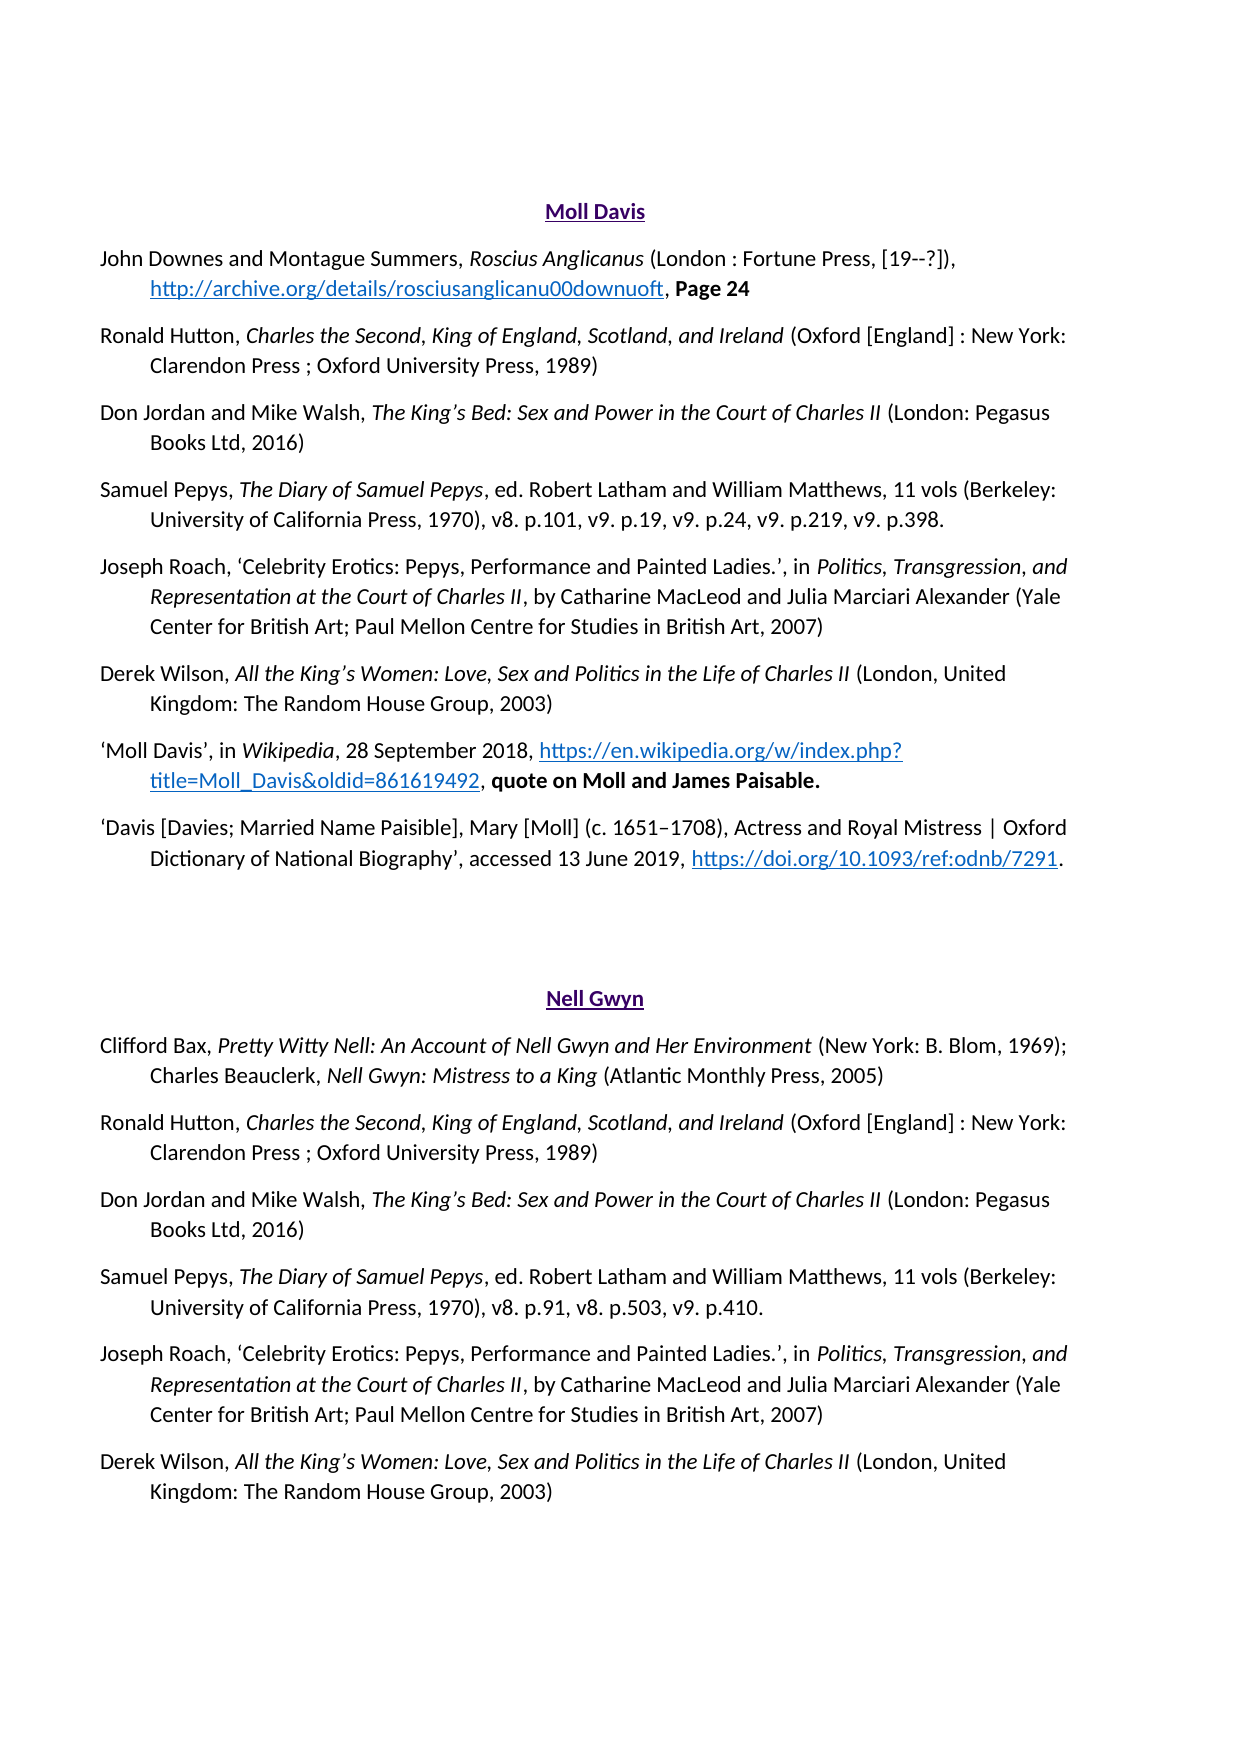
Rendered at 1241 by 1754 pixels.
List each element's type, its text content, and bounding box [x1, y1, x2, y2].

text ‘Davis [Davies; Married Name Paisible], Mary [Moll] (c. 1651–1708), Actress and Royal Mistress | Oxford Dictionary of National Biography’, accessed 13 June 2019, https://doi.org/10.1093/ref:odnb/7291. [100, 813, 1090, 872]
text John Downes and Montague Summers, Roscius Anglicanus (London : Fortune Press, [19--?]), http://archive.org/details/rosciusanglicanu00downuoft, Page 24 [100, 244, 1090, 302]
text Clifford Bax, Pretty Witty Nell: An Account of Nell Gwyn and Her Environment (New York: B. Blom, 1969); Charles Beauclerk, Nell Gwyn: Mistress to a King (Atlantic Monthly Press, 2005) [100, 1031, 1090, 1089]
text Don Jordan and Mike Walsh, The King’s Bed: Sex and Power in the Court of Charles II (London: Pegasus Books Ltd, 2016) [100, 1185, 1090, 1244]
text ‘Moll Davis’, in Wikipedia, 28 September 2018, https://en.wikipedia.org/w/index.php?title=Moll_Davis&oldid=861619492, quote on Moll and James Paisable. [100, 736, 1090, 795]
text Derek Wilson, All the King’s Women: Love, Sex and Politics in the Life of Charles II (London, United Kingdom: The Random House Group, 2003) [100, 659, 1090, 718]
text Ronald Hutton, Charles the Second, King of England, Scotland, and Ireland (Oxford [England] : New York: Clarendon Press ; Oxford University Press, 1989) [100, 1108, 1090, 1167]
text Samuel Pepys, The Diary of Samuel Pepys, ed. Robert Latham and William Matthews, 11 vols (Berkeley: University of California Press, 1970), v8. p.101, v9. p.19, v9. p.24, v9. p.219, v9. p.398. [100, 475, 1090, 533]
text Joseph Roach, ‘Celebrity Erotics: Pepys, Performance and Painted Ladies.’, in Politics, Transgression, and Representation at the Court of Charles II, by Catharine MacLeod and Julia Marciari Alexander (Yale Center for British Art; Paul Mellon Centre for Studies in British Art, 2007) [100, 552, 1090, 641]
text Ronald Hutton, Charles the Second, King of England, Scotland, and Ireland (Oxford [England] : New York: Clarendon Press ; Oxford University Press, 1989) [100, 321, 1090, 379]
text Don Jordan and Mike Walsh, The King’s Bed: Sex and Power in the Court of Charles II (London: Pegasus Books Ltd, 2016) [100, 398, 1090, 456]
text Samuel Pepys, The Diary of Samuel Pepys, ed. Robert Latham and William Matthews, 11 vols (Berkeley: University of California Press, 1970), v8. p.91, v8. p.503, v9. p.410. [100, 1262, 1090, 1321]
title Moll Davis [100, 197, 1090, 225]
text Joseph Roach, ‘Celebrity Erotics: Pepys, Performance and Painted Ladies.’, in Politics, Transgression, and Representation at the Court of Charles II, by Catharine MacLeod and Julia Marciari Alexander (Yale Center for British Art; Paul Mellon Centre for Studies in British Art, 2007) [100, 1339, 1090, 1428]
text Derek Wilson, All the King’s Women: Love, Sex and Politics in the Life of Charles II (London, United Kingdom: The Random House Group, 2003) [100, 1447, 1090, 1505]
title Nell Gwyn [100, 984, 1090, 1012]
